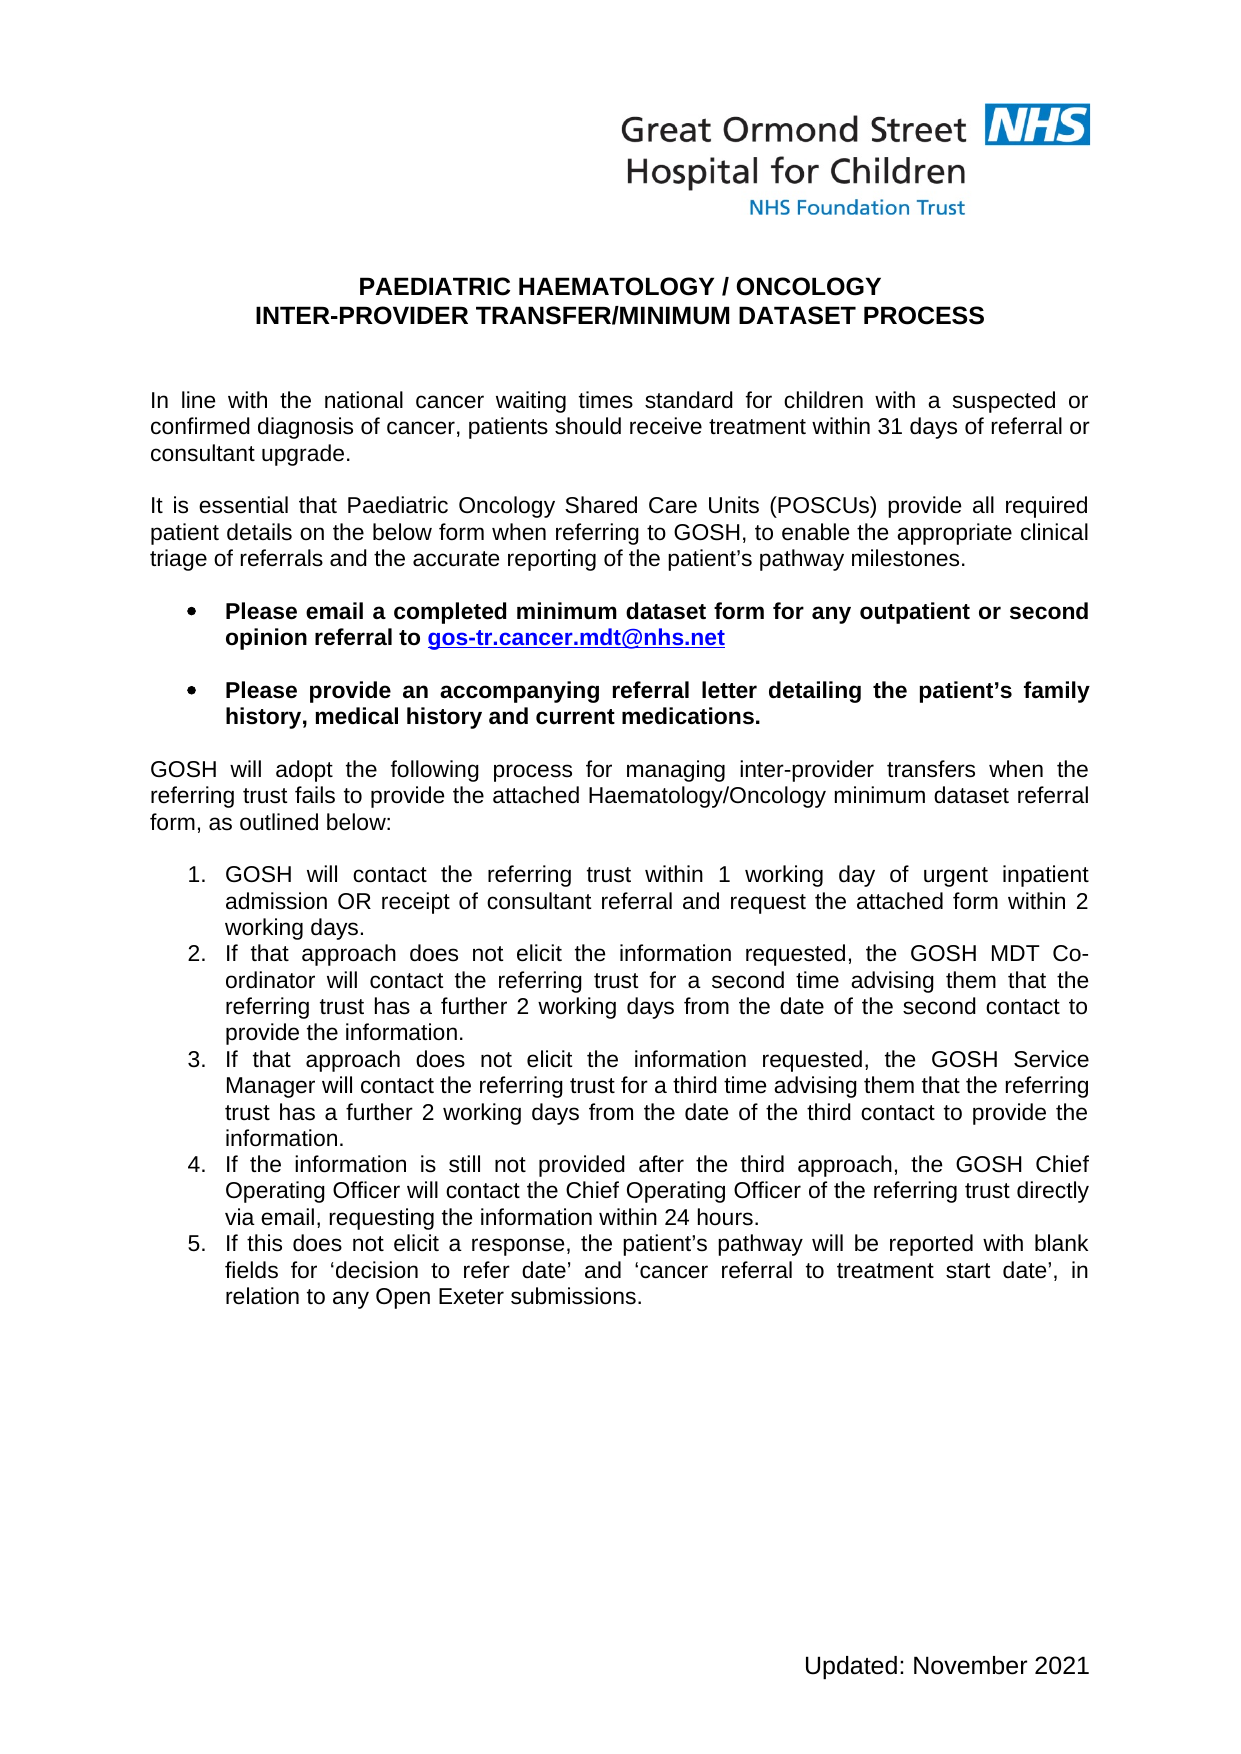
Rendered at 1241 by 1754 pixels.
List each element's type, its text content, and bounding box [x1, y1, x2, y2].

picture [621, 103, 1091, 215]
text INTER-PROVIDER TRANSFER/MINIMUM DATASET PROCESS [150, 301, 1090, 329]
list Please email a completed minimum dataset form for any outpatient or second opinion referral to gos-tr.cancer.mdt@nhs.net [187, 598, 1090, 650]
list If this does not elicit a response, the patient’s pathway will be reported with blank fields for ‘decision to refer date’ and ‘cancer referral to treatment start date’, in relation to any Open Exeter submissions. [187, 1230, 1090, 1309]
list Please provide an accompanying referral letter detailing the patient’s family history, medical history and current medications. [187, 677, 1090, 729]
list If the information is still not provided after the third approach, the GOSH Chief Operating Officer will contact the Chief Operating Officer of the referring trust directly via email, requesting the information within 24 hours. [187, 1151, 1090, 1230]
text PAEDIATRIC HAEMATOLOGY / ONCOLOGY [150, 272, 1090, 301]
text GOSH will adopt the following process for managing inter-provider transfers when the referring trust fails to provide the attached Haematology/Oncology minimum dataset referral form, as outlined below: [150, 756, 1090, 835]
text It is essential that Paediatric Oncology Shared Care Units (POSCUs) provide all required patient details on the below form when referring to GOSH, to enable the appropriate clinical triage of referrals and the accurate reporting of the patient’s pathway milestones. [150, 492, 1090, 571]
text In line with the national cancer waiting times standard for children with a suspected or confirmed diagnosis of cancer, patients should receive treatment within 31 days of referral or consultant upgrade. [150, 387, 1090, 466]
list If that approach does not elicit the information requested, the GOSH MDT Co-ordinator will contact the referring trust for a second time advising them that the referring trust has a further 2 working days from the date of the second contact to provide the information. [187, 940, 1090, 1046]
list GOSH will contact the referring trust within 1 working day of urgent inpatient admission OR receipt of consultant referral and request the attached form within 2 working days. [187, 861, 1090, 940]
list If that approach does not elicit the information requested, the GOSH Service Manager will contact the referring trust for a third time advising them that the referring trust has a further 2 working days from the date of the third contact to provide the information. [187, 1046, 1090, 1151]
